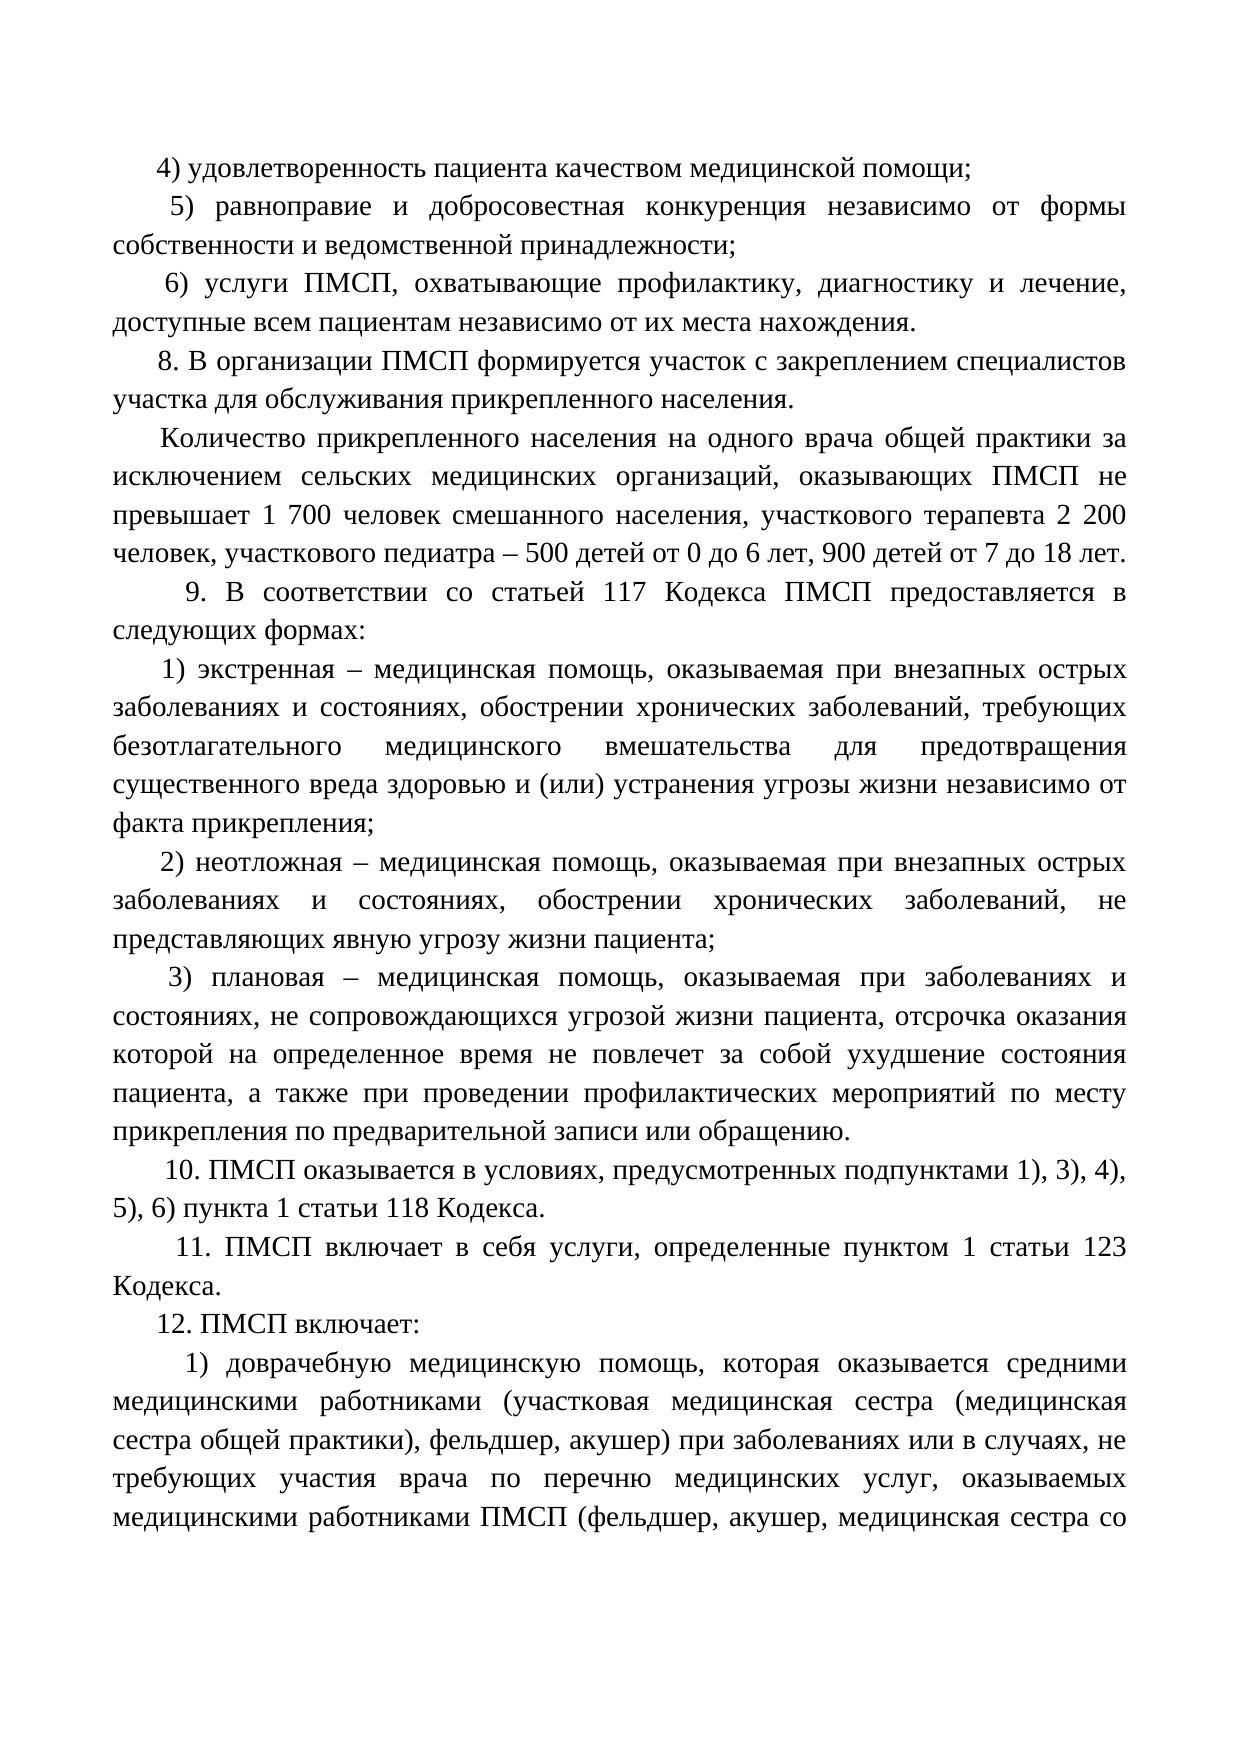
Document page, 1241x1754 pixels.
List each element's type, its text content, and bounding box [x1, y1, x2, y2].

text 1) экстренная – медицинская помощь, оказываемая при внезапных острых заболеваниях и состояниях, обострении хронических заболеваний, требующих безотлагательного медицинского вмешательства для предотвращения существенного вреда здоровью и (или) устранения угрозы жизни независимо от факта прикрепления; [112, 651, 1128, 839]
text 11. ПМСП включает в себя услуги, определенные пунктом 1 статьи 123 Кодекса. [112, 1229, 1128, 1301]
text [112, 1345, 1128, 1532]
text 2) неотложная – медицинская помощь, оказываемая при внезапных острых заболеваниях и состояниях, обострении хронических заболеваний, не представляющих явную угрозу жизни пациента; [112, 844, 1128, 954]
text Количество прикрепленного населения на одного врача общей практики за исключением сельских медицинских организаций, оказывающих ПМСП не превышает 1 700 человек смешанного населения, участкового терапевта 2 200 человек, участкового педиатра – 500 детей от 0 до 6 лет, 900 детей от 7 до 18 лет. [112, 420, 1128, 569]
text 12. ПМСП включает: [112, 1306, 1128, 1340]
text 5) равноправие и добросовестная конкуренция независимо от формы собственности и ведомственной принадлежности; [112, 188, 1128, 261]
text 6) услуги ПМСП, охватывающие профилактику, диагностику и лечение, доступные всем пациентам независимо от их места нахождения. [112, 266, 1128, 338]
text 8. В организации ПМСП формируется участок с закреплением специалистов участка для обслуживания прикрепленного населения. [112, 343, 1128, 415]
text 4) удовлетворенность пациента качеством медицинской помощи; [112, 150, 1128, 183]
text 10. ПМСП оказывается в условиях, предусмотренных подпунктами 1), 3), 4), 5), 6) пункта 1 статьи 118 Кодекса. [112, 1152, 1128, 1224]
text 9. В соответствии со статьей 117 Кодекса ПМСП предоставляется в следующих формах: [112, 574, 1128, 646]
text 3) плановая – медицинская помощь, оказываемая при заболеваниях и состояниях, не сопровождающихся угрозой жизни пациента, отсрочка оказания которой на определенное время не повлечет за собой ухудшение состояния пациента, а также при проведении профилактических мероприятий по месту прикрепления по предварительной записи или обращению. [112, 959, 1128, 1147]
